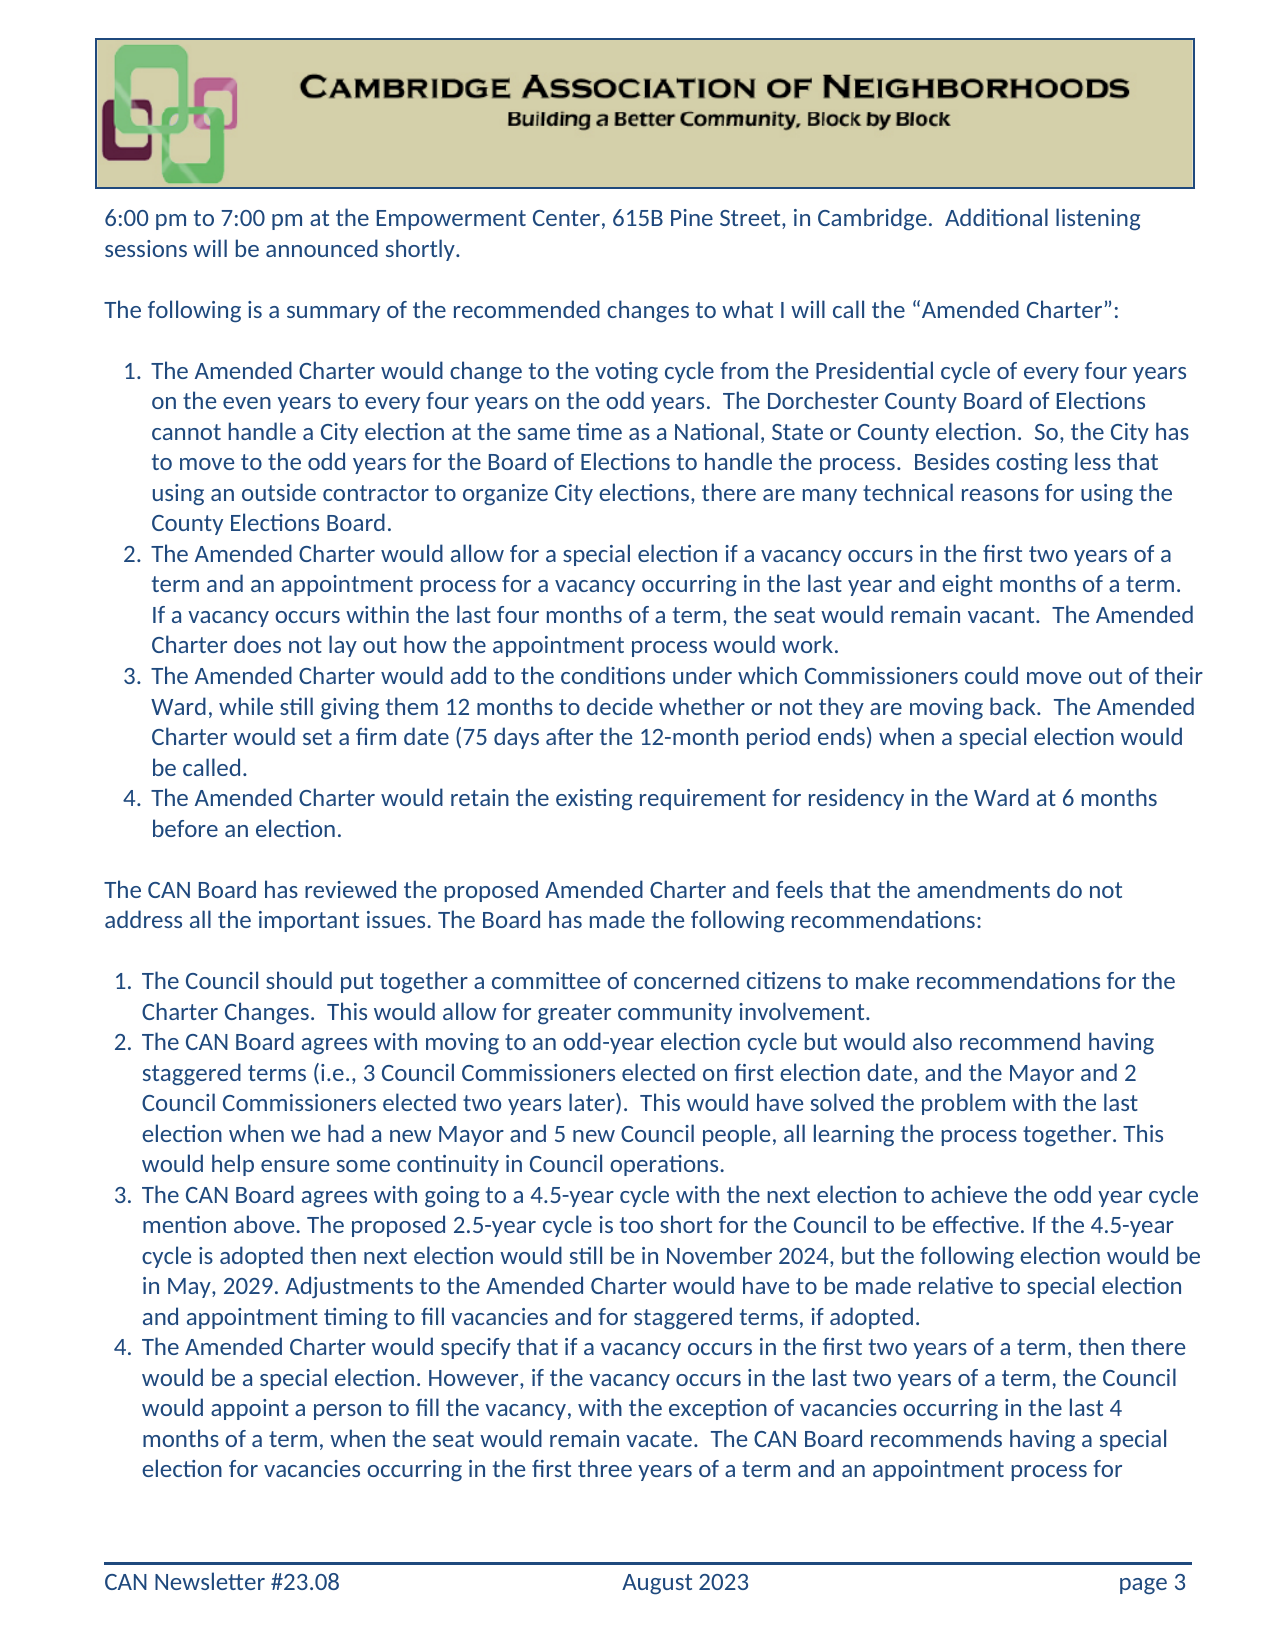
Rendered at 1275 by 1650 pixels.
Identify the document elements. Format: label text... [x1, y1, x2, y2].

list The Council should put together a committee of concerned citizens to make recommendations for the Charter Changes. This would allow for greater community involvement. [113, 965, 1206, 1026]
picture [97, 40, 1193, 187]
text The following is a summary of the recommended changes to what I will call the “Amended Charter”: [104, 294, 1206, 324]
list The CAN Board agrees with moving to an odd-year election cycle but would also recommend having staggered terms (i.e., 3 Council Commissioners elected on first election date, and the Mayor and 2 Council Commissioners elected two years later). This would have solved the problem with the last election when we had a new Mayor and 5 new Council people, all learning the process together. This would help ensure some continuity in Council operations. [113, 1026, 1206, 1179]
list The CAN Board agrees with going to a 4.5-year cycle with the next election to achieve the odd year cycle mention above. The proposed 2.5-year cycle is too short for the Council to be effective. If the 4.5-year cycle is adopted then next election would still be in November 2024, but the following election would be in May, 2029. Adjustments to the Amended Charter would have to be made relative to special election and appointment timing to fill vacancies and for staggered terms, if adopted. [113, 1179, 1206, 1332]
list The Amended Charter would change to the voting cycle from the Presidential cycle of every four years on the even years to every four years on the odd years. The Dorchester County Board of Elections cannot handle a City election at the same time as a National, State or County election. So, the City has to move to the odd years for the Board of Elections to handle the process. Besides costing less that using an outside contractor to organize City elections, there are many technical reasons for using the County Elections Board. [123, 355, 1206, 538]
list The Amended Charter would add to the conditions under which Commissioners could move out of their Ward, while still giving them 12 months to decide whether or not they are moving back. The Amended Charter would set a firm date (75 days after the 12-month period ends) when a special election would be called. [123, 660, 1206, 782]
list The Amended Charter would allow for a special election if a vacancy occurs in the first two years of a term and an appointment process for a vacancy occurring in the last year and eight months of a term. If a vacancy occurs within the last four months of a term, the seat would remain vacant. The Amended Charter does not lay out how the appointment process would work. [123, 538, 1206, 660]
text The CAN Board has reviewed the proposed Amended Charter and feels that the amendments do not address all the important issues. The Board has made the following recommendations: [104, 874, 1206, 935]
list The Amended Charter would retain the existing requirement for residency in the Ward at 6 months before an election. [123, 782, 1206, 843]
